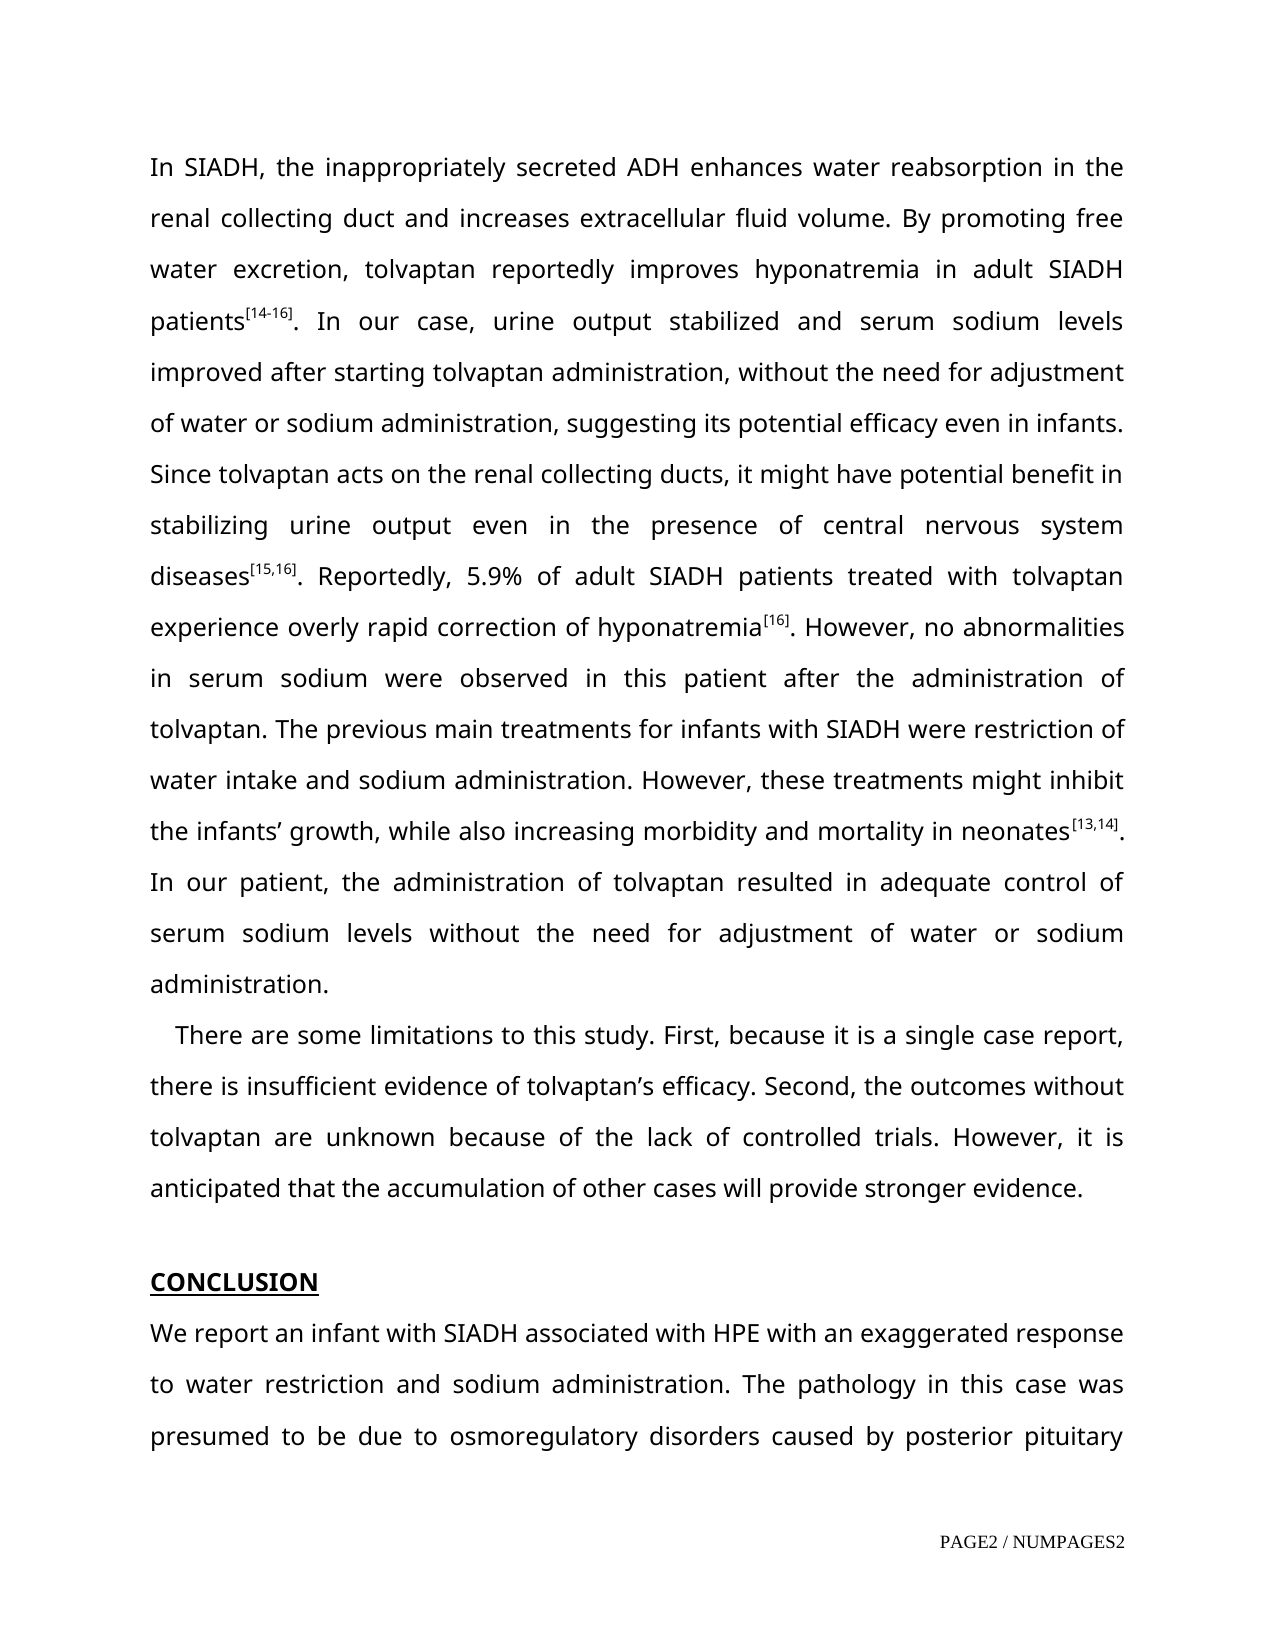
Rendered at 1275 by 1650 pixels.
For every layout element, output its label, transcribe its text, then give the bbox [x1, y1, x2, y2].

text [150, 1316, 1125, 1452]
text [150, 150, 1125, 1001]
text CONCLUSION [150, 1265, 1125, 1299]
text There are some limitations to this study. First, because it is a single case report, there is insufficient evidence of tolvaptan’s efficacy. Second, the outcomes without tolvaptan are unknown because of the lack of controlled trials. However, it is anticipated that the accumulation of other cases will provide stronger evidence. [150, 1018, 1125, 1205]
